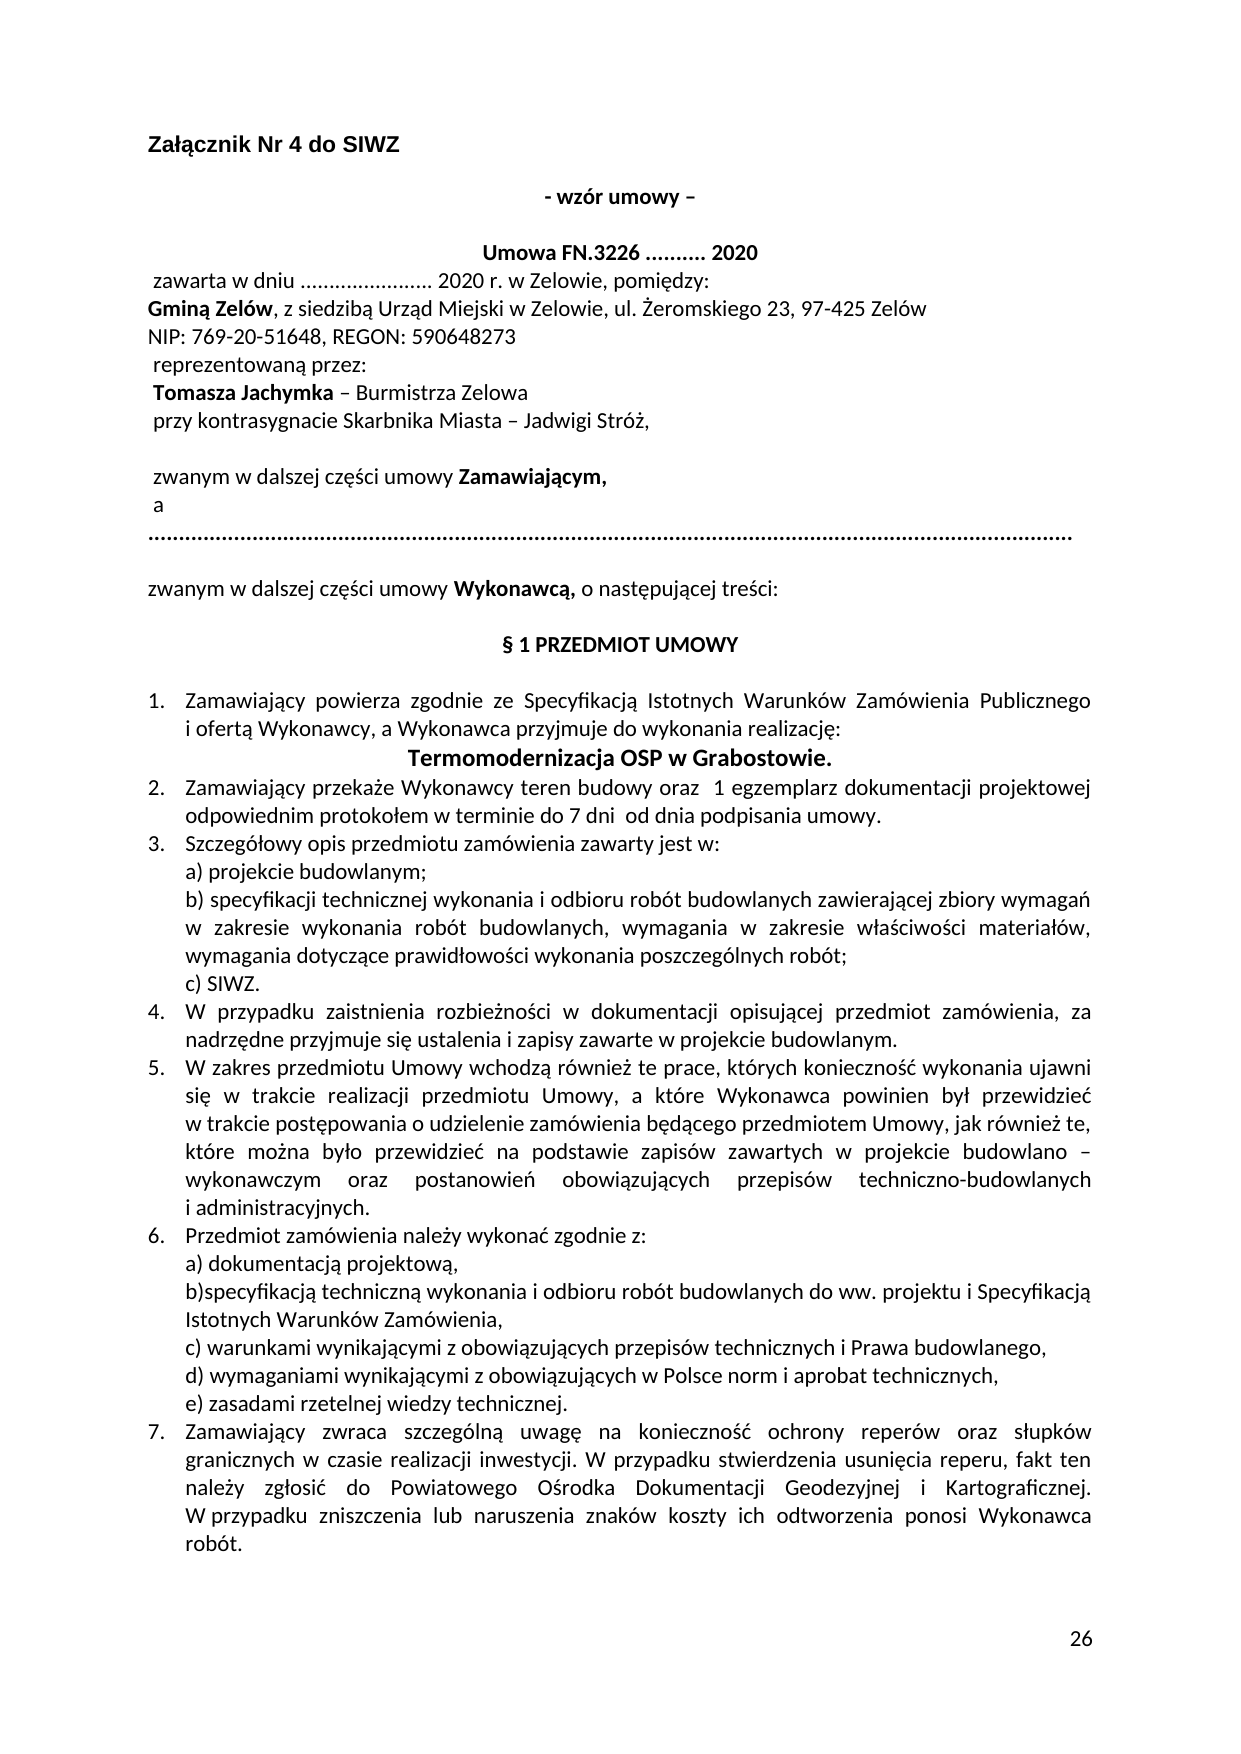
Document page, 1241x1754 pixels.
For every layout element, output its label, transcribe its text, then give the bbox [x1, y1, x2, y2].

text a [148, 490, 1093, 518]
text § 1 PRZEDMIOT UMOWY [148, 630, 1093, 658]
list Zamawiający zwraca szczególną uwagę na konieczność ochrony reperów oraz słupków granicznych w czasie realizacji inwestycji. W przypadku stwierdzenia usunięcia reperu, fakt ten należy zgłosić do Powiatowego Ośrodka Dokumentacji Geodezyjnej i Kartograficznej. W przypadku zniszczenia lub naruszenia znaków koszty ich odtworzenia ponosi Wykonawca robót. [148, 1417, 1093, 1558]
list Szczegółowy opis przedmiotu zamówienia zawarty jest w: [148, 829, 1093, 857]
text zwanym w dalszej części umowy Zamawiającym, [148, 462, 1093, 490]
list b) specyfikacji technicznej wykonania i odbioru robót budowlanych zawierającej zbiory wymagań w zakresie wykonania robót budowlanych, wymagania w zakresie właściwości materiałów, wymagania dotyczące prawidłowości wykonania poszczególnych robót; [185, 885, 1093, 969]
list Zamawiający przekaże Wykonawcy teren budowy oraz 1 egzemplarz dokumentacji projektowej odpowiednim protokołem w terminie do 7 dni od dnia podpisania umowy. [148, 773, 1093, 829]
list W przypadku zaistnienia rozbieżności w dokumentacji opisującej przedmiot zamówienia, za nadrzędne przyjmuje się ustalenia i zapisy zawarte w projekcie budowlanym. [148, 997, 1093, 1053]
text Gminą Zelów, z siedzibą Urząd Miejski w Zelowie, ul. Żeromskiego 23, 97-425 Zelów [148, 294, 1093, 322]
list e) zasadami rzetelnej wiedzy technicznej. [185, 1389, 1093, 1417]
list Zamawiający powierza zgodnie ze Specyfikacją Istotnych Warunków Zamówienia Publicznego i ofertą Wykonawcy, a Wykonawca przyjmuje do wykonania realizację: [148, 686, 1093, 742]
text Załącznik Nr 4 do SIWZ [148, 131, 1093, 157]
list W zakres przedmiotu Umowy wchodzą również te prace, których konieczność wykonania ujawni się w trakcie realizacji przedmiotu Umowy, a które Wykonawca powinien był przewidzieć w trakcie postępowania o udzielenie zamówienia będącego przedmiotem Umowy, jak również te, które można było przewidzieć na podstawie zapisów zawartych w projekcie budowlano – wykonawczym oraz postanowień obowiązujących przepisów techniczno-budowlanych i administracyjnych. [148, 1053, 1093, 1221]
text zawarta w dniu ....................... 2020 r. w Zelowie, pomiędzy: [148, 266, 1093, 294]
text reprezentowaną przez: [148, 350, 1093, 378]
text Umowa FN.3226 .......... 2020 [148, 238, 1093, 266]
text Tomasza Jachymka – Burmistrza Zelowa [148, 378, 1093, 406]
list d) wymaganiami wynikającymi z obowiązujących w Polsce norm i aprobat technicznych, [185, 1361, 1093, 1389]
list a) dokumentacją projektową, [185, 1249, 1093, 1277]
list c) warunkami wynikającymi z obowiązujących przepisów technicznych i Prawa budowlanego, [185, 1333, 1093, 1361]
list c) SIWZ. [185, 969, 1093, 997]
list Termomodernizacja OSP w Grabostowie. [148, 742, 1093, 773]
text ....................................................................................................................................................... [148, 518, 1093, 546]
list b)specyfikacją techniczną wykonania i odbioru robót budowlanych do ww. projektu i Specyfikacją Istotnych Warunków Zamówienia, [185, 1277, 1093, 1333]
text - wzór umowy – [148, 182, 1093, 210]
text NIP: 769-20-51648, REGON: 590648273 [148, 322, 1093, 350]
text przy kontrasygnacie Skarbnika Miasta – Jadwigi Stróż, [148, 406, 1093, 434]
text zwanym w dalszej części umowy Wykonawcą, o następującej treści: [148, 574, 1093, 602]
list a) projekcie budowlanym; [185, 857, 1093, 885]
list Przedmiot zamówienia należy wykonać zgodnie z: [148, 1221, 1093, 1249]
